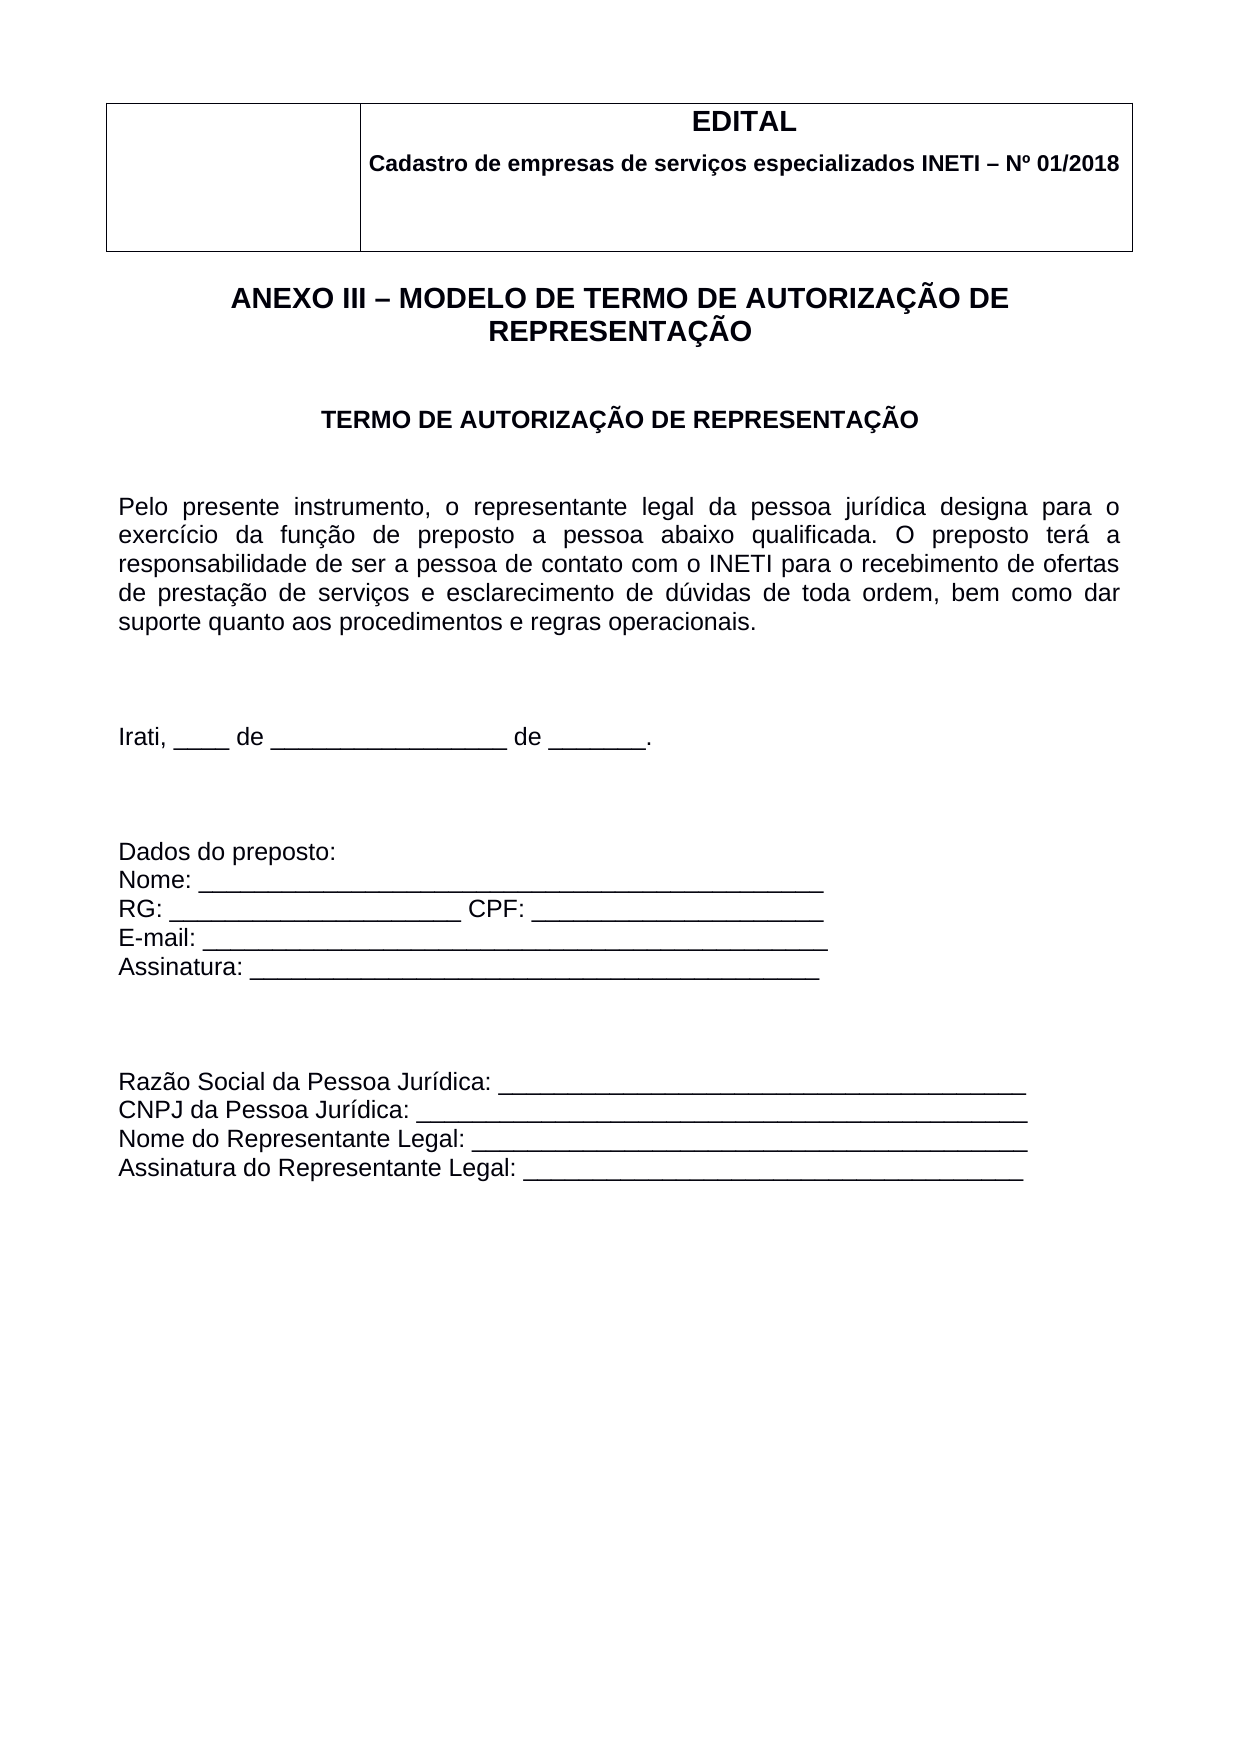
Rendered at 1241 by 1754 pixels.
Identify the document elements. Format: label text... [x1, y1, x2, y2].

text Nome do Representante Legal: ________________________________________ [118, 1124, 1122, 1153]
text Irati, ____ de _________________ de _______. [118, 722, 1122, 750]
text Razão Social da Pessoa Jurídica: ______________________________________ [118, 1067, 1122, 1095]
text Nome: _____________________________________________ [118, 865, 1122, 894]
text CNPJ da Pessoa Jurídica: ____________________________________________ [118, 1095, 1122, 1124]
text Dados do preposto: [118, 837, 1122, 865]
text ANEXO III – MODELO DE TERMO DE AUTORIZAÇÃO DE REPRESENTAÇÃO [118, 281, 1122, 348]
text Assinatura do Representante Legal: ____________________________________ [118, 1153, 1122, 1182]
text TERMO DE AUTORIZAÇÃO DE REPRESENTAÇÃO [118, 405, 1122, 434]
text Assinatura: _________________________________________ [118, 952, 1122, 980]
text E-mail: _____________________________________________ [118, 923, 1122, 952]
text RG: _____________________ CPF: _____________________ [118, 894, 1122, 923]
text Pelo presente instrumento, o representante legal da pessoa jurídica designa para o exercício da função de preposto a pessoa abaixo qualificada. O preposto terá a responsabilidade de ser a pessoa de contato com o INETI para o recebimento de ofertas de prestação de serviços e esclarecimento de dúvidas de toda ordem, bem como dar suporte quanto aos procedimentos e regras operacionais. [118, 492, 1122, 635]
